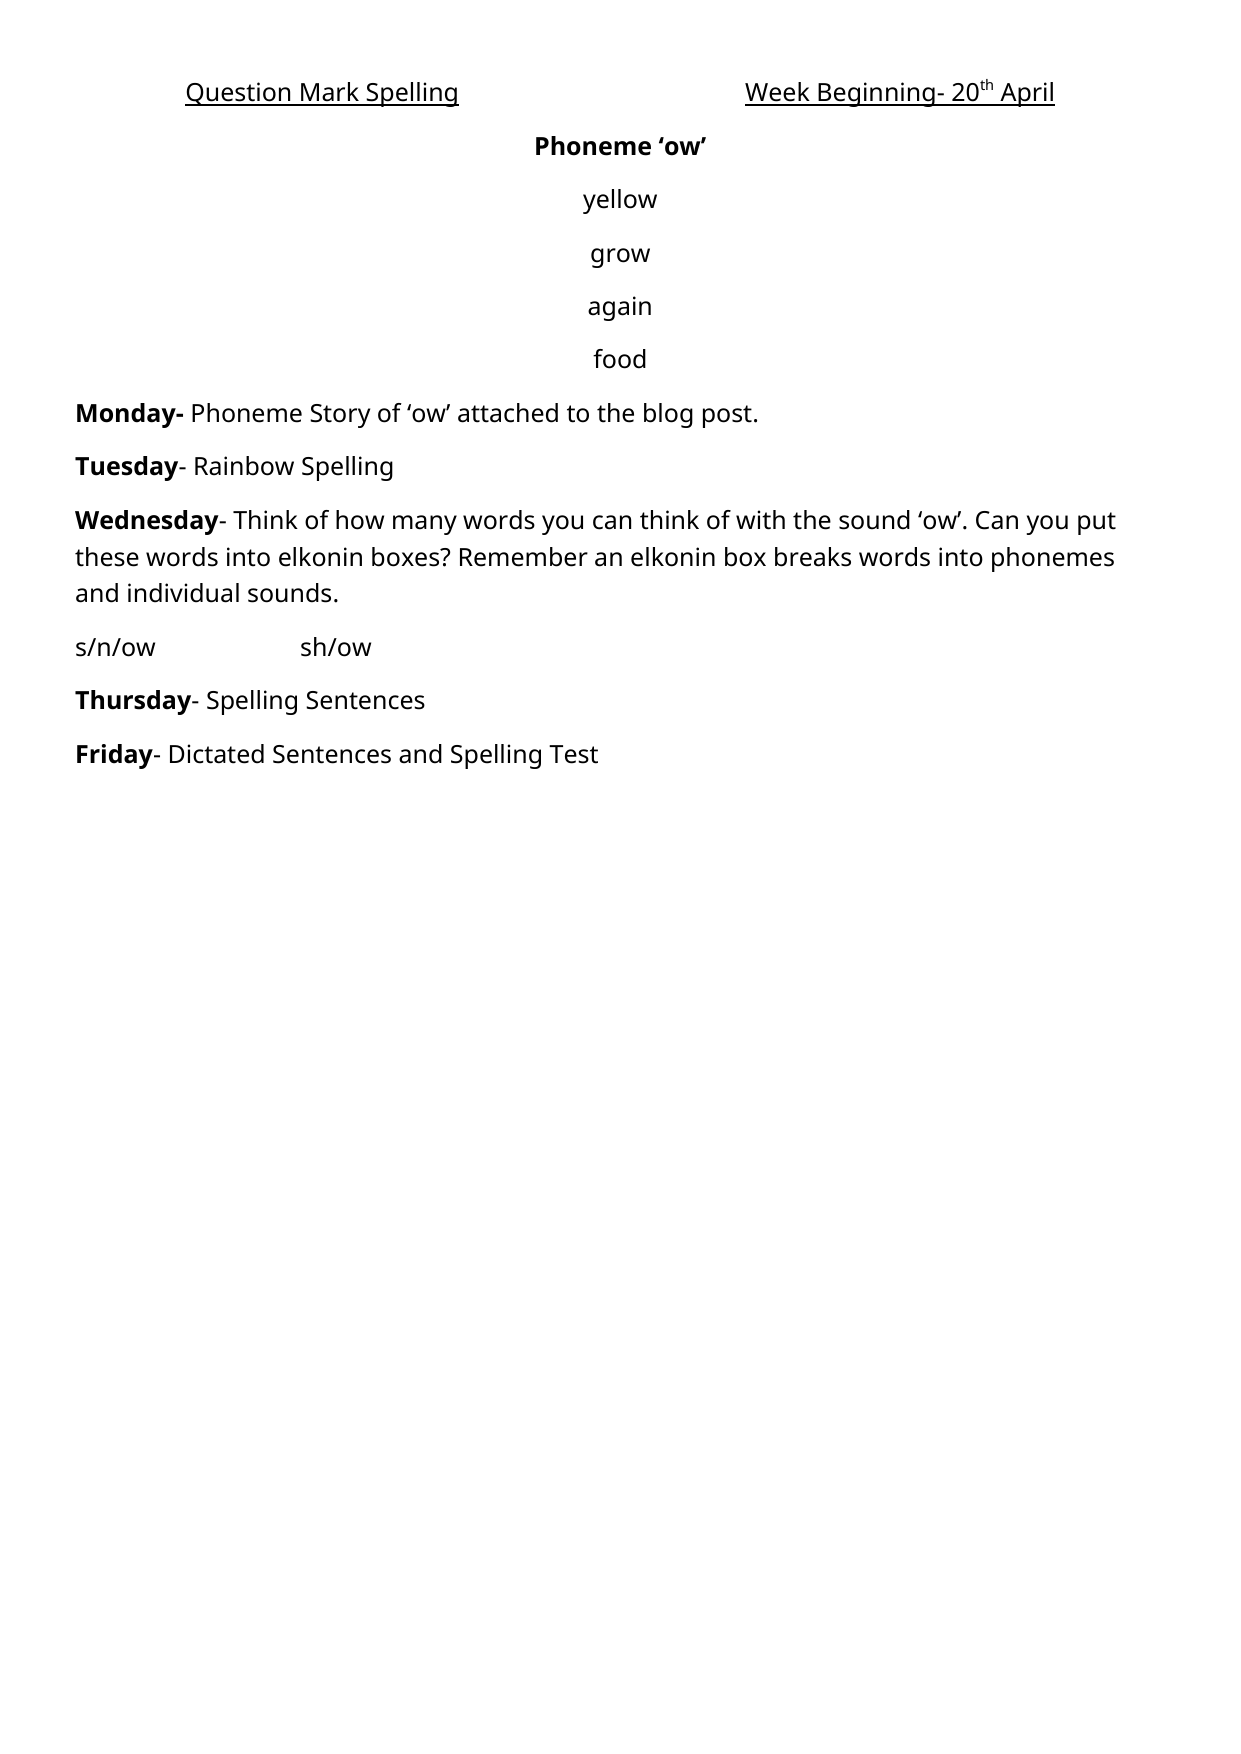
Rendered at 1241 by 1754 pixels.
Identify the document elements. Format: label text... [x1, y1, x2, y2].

text Question Mark Spelling Week Beginning- 20th April [75, 75, 1165, 109]
text Wednesday- Think of how many words you can think of with the sound ‘ow’. Can you put these words into elkonin boxes? Remember an elkonin box breaks words into phonemes and individual sounds. [75, 502, 1165, 610]
text Thursday- Spelling Sentences [75, 683, 1165, 717]
text s/n/ow sh/ow [75, 629, 1165, 663]
text again [75, 289, 1165, 323]
text Monday- Phoneme Story of ‘ow’ attached to the blog post. [75, 396, 1165, 430]
text yellow [75, 182, 1165, 216]
text Phoneme ‘ow’ [75, 128, 1165, 162]
text Friday- Dictated Sentences and Spelling Test [75, 736, 1165, 770]
text food [75, 342, 1165, 376]
text grow [75, 235, 1165, 269]
text Tuesday- Rainbow Spelling [75, 449, 1165, 483]
